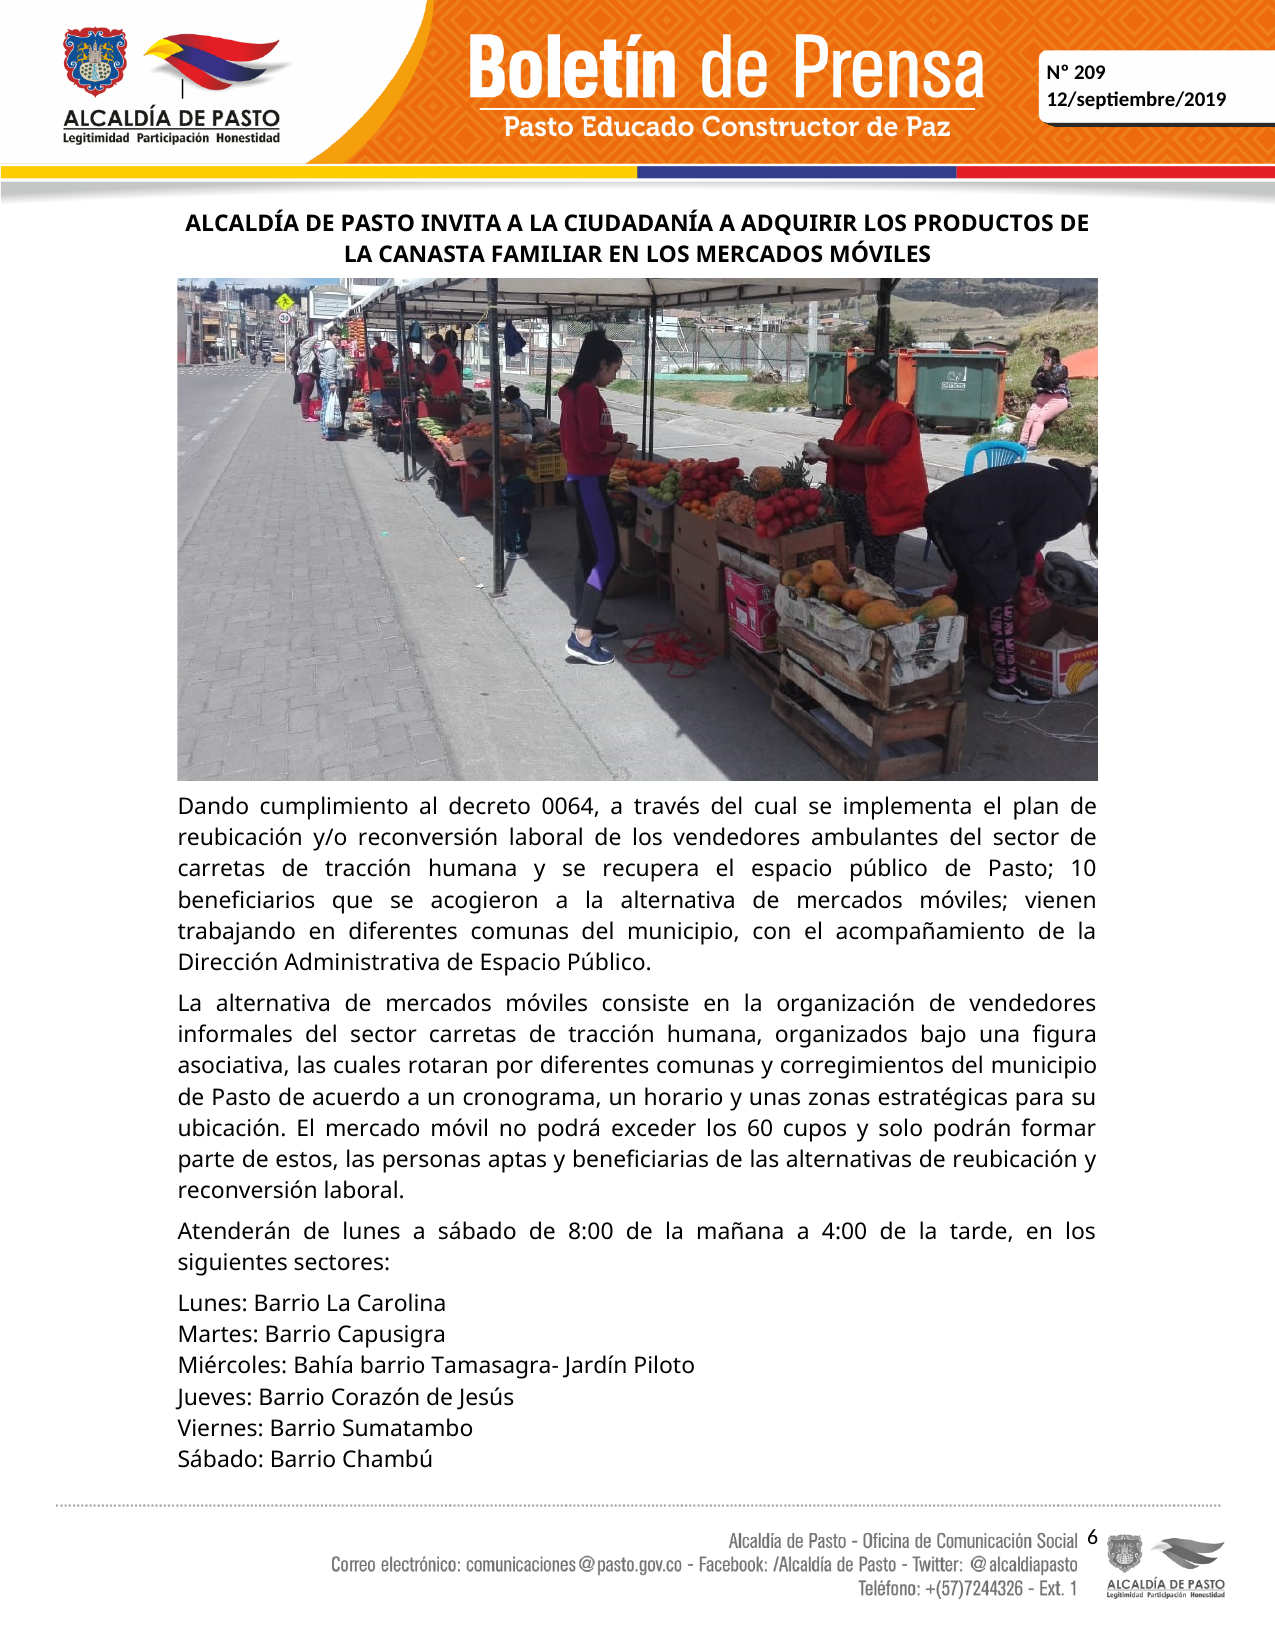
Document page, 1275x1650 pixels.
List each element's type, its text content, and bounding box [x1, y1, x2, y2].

text Martes: Barrio Capusigra [177, 1318, 1098, 1349]
text ALCALDÍA DE PASTO INVITA A LA CIUDADANÍA A ADQUIRIR LOS PRODUCTOS DE LA CANASTA FAMILIAR EN LOS MERCADOS MÓVILES [177, 207, 1098, 269]
text Dando cumplimiento al decreto 0064, a través del cual se implementa el plan de reubicación y/o reconversión laboral de los vendedores ambulantes del sector de carretas de tracción humana y se recupera el espacio público de Pasto; 10 beneficiarios que se acogieron a la alternativa de mercados móviles; vienen trabajando en diferentes comunas del municipio, con el acompañamiento de la Dirección Administrativa de Espacio Público. [177, 790, 1098, 977]
picture [0, 0, 1275, 1645]
text Atenderán de lunes a sábado de 8:00 de la mañana a 4:00 de la tarde, en los siguientes sectores: [177, 1215, 1098, 1277]
text La alternativa de mercados móviles consiste en la organización de vendedores informales del sector carretas de tracción humana, organizados bajo una figura asociativa, las cuales rotaran por diferentes comunas y corregimientos del municipio de Pasto de acuerdo a un cronograma, un horario y unas zonas estratégicas para su ubicación. El mercado móvil no podrá exceder los 60 cupos y solo podrán formar parte de estos, las personas aptas y beneficiarias de las alternativas de reubicación y reconversión laboral. [177, 987, 1098, 1205]
text Sábado: Barrio Chambú [177, 1443, 1098, 1474]
text Viernes: Barrio Sumatambo [177, 1412, 1098, 1443]
text Lunes: Barrio La Carolina [177, 1287, 1098, 1318]
text Jueves: Barrio Corazón de Jesús [177, 1380, 1098, 1412]
text Miércoles: Bahía barrio Tamasagra- Jardín Piloto [177, 1349, 1098, 1380]
